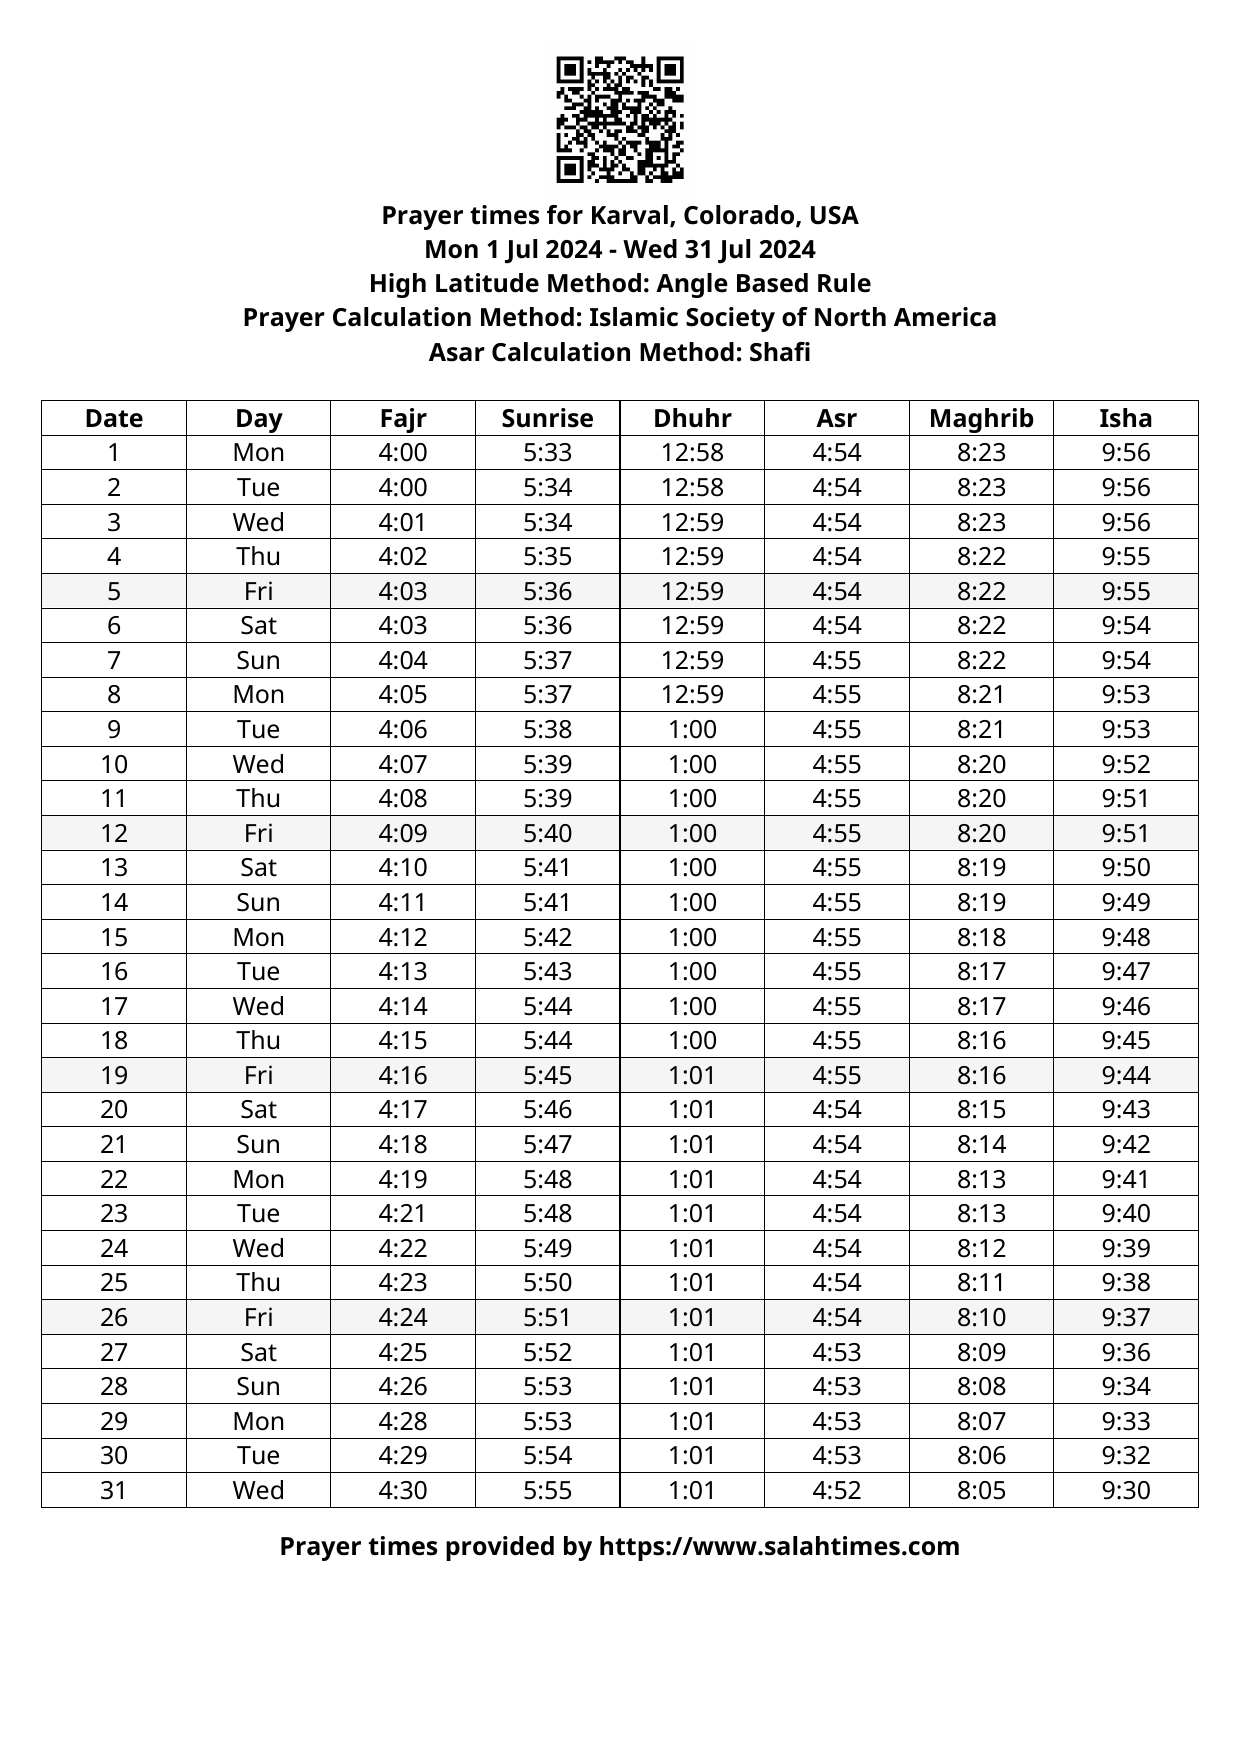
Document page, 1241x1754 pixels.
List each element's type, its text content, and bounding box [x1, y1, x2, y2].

table_cell 8:13 [910, 1162, 1053, 1195]
table_cell 18 [42, 1024, 186, 1057]
table_cell 9:56 [1054, 505, 1198, 538]
table_cell 15 [42, 920, 186, 953]
table_cell 4:53 [765, 1335, 909, 1368]
table_cell 5:40 [476, 816, 619, 849]
table_cell Wed [187, 505, 330, 538]
table_cell 4:54 [765, 436, 909, 469]
table_cell 5:41 [476, 851, 619, 884]
table_cell 21 [42, 1127, 186, 1161]
table_cell 4:54 [765, 1231, 909, 1264]
table_cell 4:00 [331, 470, 475, 504]
table_cell 4:00 [331, 436, 475, 469]
table_cell 8:19 [910, 851, 1053, 884]
table_cell 4:18 [331, 1127, 475, 1161]
table_cell 4:53 [765, 1369, 909, 1403]
table_cell 9:55 [1054, 539, 1198, 573]
table_cell 9:49 [1054, 885, 1198, 919]
table_cell 5:45 [476, 1058, 619, 1092]
table_cell Sun [187, 1369, 330, 1403]
table_cell Fri [187, 1058, 330, 1092]
table_cell 1:01 [621, 1231, 764, 1264]
table_cell 4:26 [331, 1369, 475, 1403]
table_cell 4:21 [331, 1196, 475, 1230]
table_cell 4:55 [765, 885, 909, 919]
table_cell 4:55 [765, 920, 909, 953]
table_cell 9:55 [1054, 574, 1198, 607]
table_header Sunrise [476, 401, 619, 434]
table_cell 5:50 [476, 1266, 619, 1299]
table_cell 1:00 [621, 712, 764, 746]
table_cell 4:55 [765, 643, 909, 677]
table_cell Thu [187, 539, 330, 573]
table_cell 8:13 [910, 1196, 1053, 1230]
table_cell Sat [187, 1335, 330, 1368]
table_cell 4:54 [765, 1266, 909, 1299]
table_cell 24 [42, 1231, 186, 1264]
table_cell 8:17 [910, 954, 1053, 988]
table_cell Fri [187, 816, 330, 849]
table_cell 1:01 [621, 1369, 764, 1403]
text Prayer times provided by https://www.salahtimes.com [42, 1528, 1198, 1563]
table_cell 4:04 [331, 643, 475, 677]
table_cell 1:01 [621, 1162, 764, 1195]
table_cell 8:22 [910, 539, 1053, 573]
table_cell 9:50 [1054, 851, 1198, 884]
table_cell 1:01 [621, 1093, 764, 1126]
table_cell 4:13 [331, 954, 475, 988]
table_cell 16 [42, 954, 186, 988]
table_cell 30 [42, 1439, 186, 1472]
table_cell 4:06 [331, 712, 475, 746]
table_cell Tue [187, 470, 330, 504]
table_cell Sun [187, 643, 330, 677]
table_cell 9:48 [1054, 920, 1198, 953]
table_cell 4:54 [765, 1127, 909, 1161]
table_cell Sat [187, 851, 330, 884]
table_cell Sat [187, 1093, 330, 1126]
table_cell 1:00 [621, 816, 764, 849]
table_header Date [42, 401, 186, 434]
table_header Isha [1054, 401, 1198, 434]
table_cell 5:51 [476, 1300, 619, 1334]
table_cell 4:16 [331, 1058, 475, 1092]
table_cell 9:51 [1054, 781, 1198, 815]
table_cell 4:54 [765, 539, 909, 573]
text Asar Calculation Method: Shafi [42, 334, 1198, 368]
table_cell 10 [42, 747, 186, 780]
table_cell 12:59 [621, 539, 764, 573]
table_cell 8:20 [910, 781, 1053, 815]
table_cell 1:01 [621, 1473, 764, 1507]
table_cell Sun [187, 885, 330, 919]
table_cell 9:51 [1054, 816, 1198, 849]
table_cell 12:59 [621, 505, 764, 538]
table_cell 8:16 [910, 1058, 1053, 1092]
table_cell Wed [187, 1231, 330, 1264]
table_cell 1:01 [621, 1266, 764, 1299]
table_cell 4:28 [331, 1404, 475, 1437]
table_cell 12:59 [621, 643, 764, 677]
table_cell 5 [42, 574, 186, 607]
table_cell 5:52 [476, 1335, 619, 1368]
table_cell 9:33 [1054, 1404, 1198, 1437]
table_cell 8:21 [910, 712, 1053, 746]
text Prayer times for Karval, Colorado, USA [42, 198, 1198, 232]
table_cell 9:46 [1054, 989, 1198, 1022]
table_cell 5:37 [476, 643, 619, 677]
table_cell 5:42 [476, 920, 619, 953]
table_cell 5:48 [476, 1196, 619, 1230]
table_cell 8:10 [910, 1300, 1053, 1334]
table_cell 1:00 [621, 989, 764, 1022]
text High Latitude Method: Angle Based Rule [42, 266, 1198, 300]
table_cell 5:36 [476, 574, 619, 607]
table_cell 4:55 [765, 678, 909, 711]
table_cell Mon [187, 678, 330, 711]
table_cell 1:00 [621, 851, 764, 884]
table_cell 11 [42, 781, 186, 815]
table_cell 8:12 [910, 1231, 1053, 1264]
table_cell 8:18 [910, 920, 1053, 953]
table_cell 4 [42, 539, 186, 573]
table_cell 9:44 [1054, 1058, 1198, 1092]
table_cell 4:54 [765, 1162, 909, 1195]
table_cell 6 [42, 609, 186, 642]
table_cell 4:55 [765, 954, 909, 988]
table_cell Mon [187, 1404, 330, 1437]
table_cell 5:35 [476, 539, 619, 573]
table_cell 4:10 [331, 851, 475, 884]
table_cell 1:00 [621, 920, 764, 953]
table_cell 5:47 [476, 1127, 619, 1161]
table_cell 4:55 [765, 712, 909, 746]
table_cell 13 [42, 851, 186, 884]
table_cell 4:03 [331, 609, 475, 642]
table_cell 1 [42, 436, 186, 469]
table_cell 4:54 [765, 1093, 909, 1126]
table_cell 4:01 [331, 505, 475, 538]
table_cell 12 [42, 816, 186, 849]
table_cell 4:55 [765, 747, 909, 780]
table_cell 5:36 [476, 609, 619, 642]
table_cell 9:47 [1054, 954, 1198, 988]
table_cell 1:01 [621, 1196, 764, 1230]
table_cell 9:56 [1054, 470, 1198, 504]
table_cell 4:53 [765, 1404, 909, 1437]
table_cell 4:11 [331, 885, 475, 919]
table_cell Mon [187, 1162, 330, 1195]
table_cell 19 [42, 1058, 186, 1092]
table_cell 8:05 [910, 1473, 1053, 1507]
table_cell 4:55 [765, 816, 909, 849]
table_cell 25 [42, 1266, 186, 1299]
table_cell 5:34 [476, 470, 619, 504]
table_cell Tue [187, 1439, 330, 1472]
table_cell 8:20 [910, 747, 1053, 780]
table_cell 5:39 [476, 747, 619, 780]
table_cell 4:30 [331, 1473, 475, 1507]
table_cell 4:29 [331, 1439, 475, 1472]
table_cell 8:15 [910, 1093, 1053, 1126]
table_cell 4:55 [765, 1058, 909, 1092]
table_cell 1:01 [621, 1300, 764, 1334]
table_cell 4:54 [765, 1300, 909, 1334]
table_cell 9:38 [1054, 1266, 1198, 1299]
table_cell 5:53 [476, 1404, 619, 1437]
table_cell 5:43 [476, 954, 619, 988]
table_cell 8:22 [910, 574, 1053, 607]
table_cell 5:46 [476, 1093, 619, 1126]
table_cell 9:41 [1054, 1162, 1198, 1195]
table_cell 1:00 [621, 1024, 764, 1057]
table_cell 5:55 [476, 1473, 619, 1507]
table_header Maghrib [910, 401, 1053, 434]
table_cell 9:43 [1054, 1093, 1198, 1126]
table_cell 8:14 [910, 1127, 1053, 1161]
table_cell 5:39 [476, 781, 619, 815]
table_cell 1:01 [621, 1404, 764, 1437]
table_cell 8:22 [910, 643, 1053, 677]
table_cell 8:17 [910, 989, 1053, 1022]
table_cell 4:22 [331, 1231, 475, 1264]
table_cell 4:54 [765, 574, 909, 607]
table_cell 8:23 [910, 436, 1053, 469]
table_cell 9:53 [1054, 712, 1198, 746]
table_cell 9:54 [1054, 643, 1198, 677]
table_cell 31 [42, 1473, 186, 1507]
table_cell Tue [187, 954, 330, 988]
table_cell 9:42 [1054, 1127, 1198, 1161]
table_cell 5:41 [476, 885, 619, 919]
table_cell Thu [187, 1024, 330, 1057]
table_header Day [187, 401, 330, 434]
table_cell 4:25 [331, 1335, 475, 1368]
table_cell 4:52 [765, 1473, 909, 1507]
table_cell 9:56 [1054, 436, 1198, 469]
table_cell 12:59 [621, 574, 764, 607]
table_cell 9:40 [1054, 1196, 1198, 1230]
table_cell 4:24 [331, 1300, 475, 1334]
table_cell 9:39 [1054, 1231, 1198, 1264]
table_cell 22 [42, 1162, 186, 1195]
table_cell 9:37 [1054, 1300, 1198, 1334]
table_cell 12:59 [621, 609, 764, 642]
table_cell 1:00 [621, 781, 764, 815]
picture [542, 41, 699, 198]
table_cell 4:02 [331, 539, 475, 573]
table_cell 4:14 [331, 989, 475, 1022]
table_cell 4:19 [331, 1162, 475, 1195]
table_cell 8:20 [910, 816, 1053, 849]
table_cell Thu [187, 781, 330, 815]
table_cell Wed [187, 747, 330, 780]
table_cell 4:54 [765, 470, 909, 504]
table_cell 8:06 [910, 1439, 1053, 1472]
table_cell 4:12 [331, 920, 475, 953]
table_cell 4:05 [331, 678, 475, 711]
table_cell Fri [187, 1300, 330, 1334]
table_cell 9:54 [1054, 609, 1198, 642]
table_cell 2 [42, 470, 186, 504]
table_cell 5:48 [476, 1162, 619, 1195]
table_cell 9:32 [1054, 1439, 1198, 1472]
table_cell 4:55 [765, 851, 909, 884]
table_cell 14 [42, 885, 186, 919]
table_cell 5:33 [476, 436, 619, 469]
table_cell 1:00 [621, 885, 764, 919]
table_cell 8:16 [910, 1024, 1053, 1057]
table_header Asr [765, 401, 909, 434]
table_cell 12:59 [621, 678, 764, 711]
table_cell 8:11 [910, 1266, 1053, 1299]
table_cell 12:58 [621, 470, 764, 504]
table_cell 20 [42, 1093, 186, 1126]
table_cell 8:21 [910, 678, 1053, 711]
table_cell 4:15 [331, 1024, 475, 1057]
text Mon 1 Jul 2024 - Wed 31 Jul 2024 [42, 232, 1198, 266]
table_cell 4:07 [331, 747, 475, 780]
table_cell 4:23 [331, 1266, 475, 1299]
table_cell 12:58 [621, 436, 764, 469]
table_cell 4:54 [765, 1196, 909, 1230]
table_cell 5:53 [476, 1369, 619, 1403]
table_cell Mon [187, 436, 330, 469]
table_cell 27 [42, 1335, 186, 1368]
table_cell Mon [187, 920, 330, 953]
table_cell 4:03 [331, 574, 475, 607]
table_cell 5:54 [476, 1439, 619, 1472]
table_cell 4:53 [765, 1439, 909, 1472]
table_cell 8:23 [910, 505, 1053, 538]
table_cell 28 [42, 1369, 186, 1403]
table_cell 5:44 [476, 1024, 619, 1057]
table_cell 1:01 [621, 1335, 764, 1368]
table_cell Sat [187, 609, 330, 642]
table_cell 5:44 [476, 989, 619, 1022]
table_cell Tue [187, 712, 330, 746]
table_cell 5:37 [476, 678, 619, 711]
table_cell 9:53 [1054, 678, 1198, 711]
table_cell 26 [42, 1300, 186, 1334]
table_cell 23 [42, 1196, 186, 1230]
table_cell 3 [42, 505, 186, 538]
table_cell 1:00 [621, 954, 764, 988]
table_cell Tue [187, 1196, 330, 1230]
table_header Dhuhr [621, 401, 764, 434]
table_cell Fri [187, 574, 330, 607]
table_cell 4:54 [765, 609, 909, 642]
table_cell 8:07 [910, 1404, 1053, 1437]
table_cell 4:55 [765, 989, 909, 1022]
table_cell 5:38 [476, 712, 619, 746]
table_cell 9 [42, 712, 186, 746]
table_cell 4:55 [765, 781, 909, 815]
table_cell 9:34 [1054, 1369, 1198, 1403]
table_cell 4:54 [765, 505, 909, 538]
table_cell 7 [42, 643, 186, 677]
table_cell 9:52 [1054, 747, 1198, 780]
table_cell Sun [187, 1127, 330, 1161]
table_cell 5:34 [476, 505, 619, 538]
table_cell 8:08 [910, 1369, 1053, 1403]
text Prayer Calculation Method: Islamic Society of North America [42, 300, 1198, 334]
table_cell 5:49 [476, 1231, 619, 1264]
table_cell 1:01 [621, 1058, 764, 1092]
table_cell 4:17 [331, 1093, 475, 1126]
table_cell 8:22 [910, 609, 1053, 642]
table_cell 9:45 [1054, 1024, 1198, 1057]
table_cell Thu [187, 1266, 330, 1299]
table_cell 8 [42, 678, 186, 711]
table_cell 4:08 [331, 781, 475, 815]
table_cell 1:01 [621, 1127, 764, 1161]
table_cell 1:00 [621, 747, 764, 780]
table_cell 1:01 [621, 1439, 764, 1472]
table_cell 9:30 [1054, 1473, 1198, 1507]
table_header Fajr [331, 401, 475, 434]
table_cell 4:55 [765, 1024, 909, 1057]
table_cell 8:23 [910, 470, 1053, 504]
table_cell 4:09 [331, 816, 475, 849]
table_cell Wed [187, 1473, 330, 1507]
table_cell 9:36 [1054, 1335, 1198, 1368]
table_cell 29 [42, 1404, 186, 1437]
table_cell Wed [187, 989, 330, 1022]
table_cell 17 [42, 989, 186, 1022]
table_cell 8:09 [910, 1335, 1053, 1368]
table_cell 8:19 [910, 885, 1053, 919]
